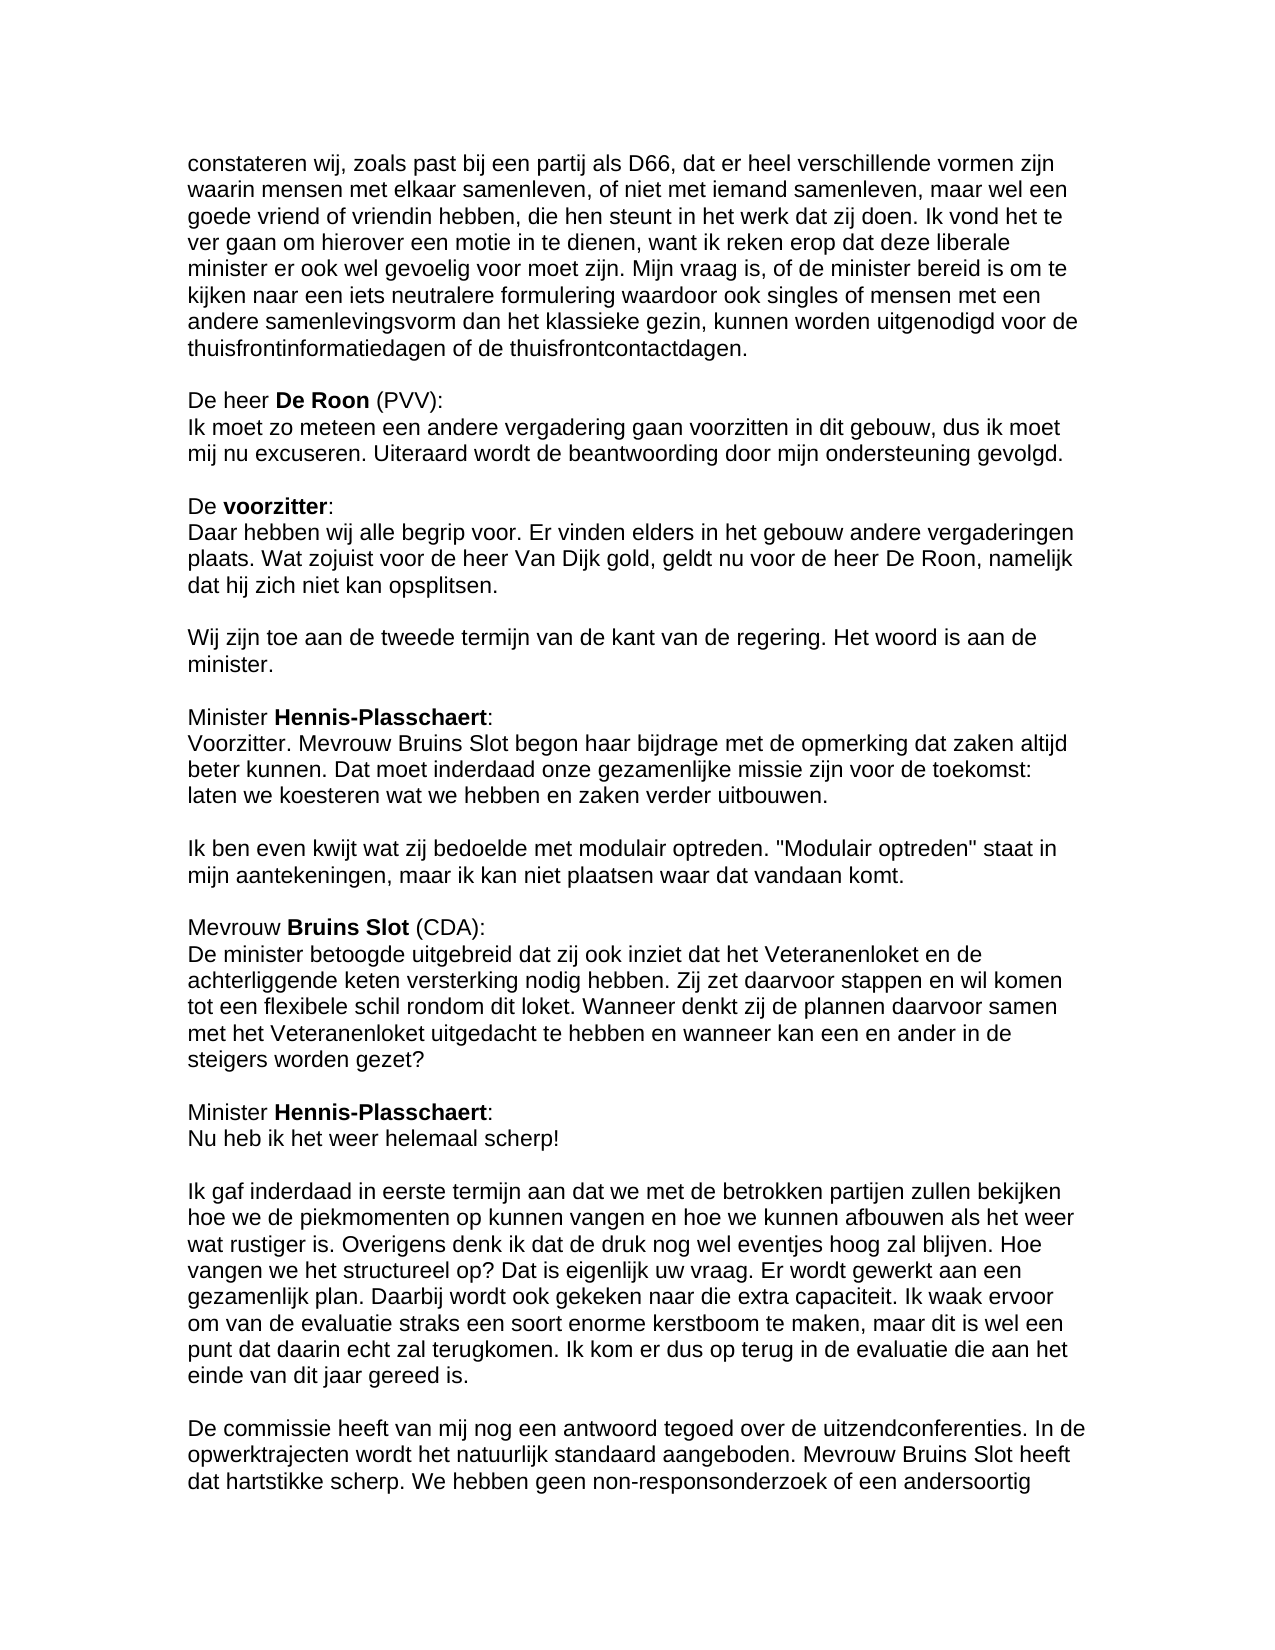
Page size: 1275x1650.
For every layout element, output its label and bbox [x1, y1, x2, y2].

text [187, 150, 1087, 1494]
